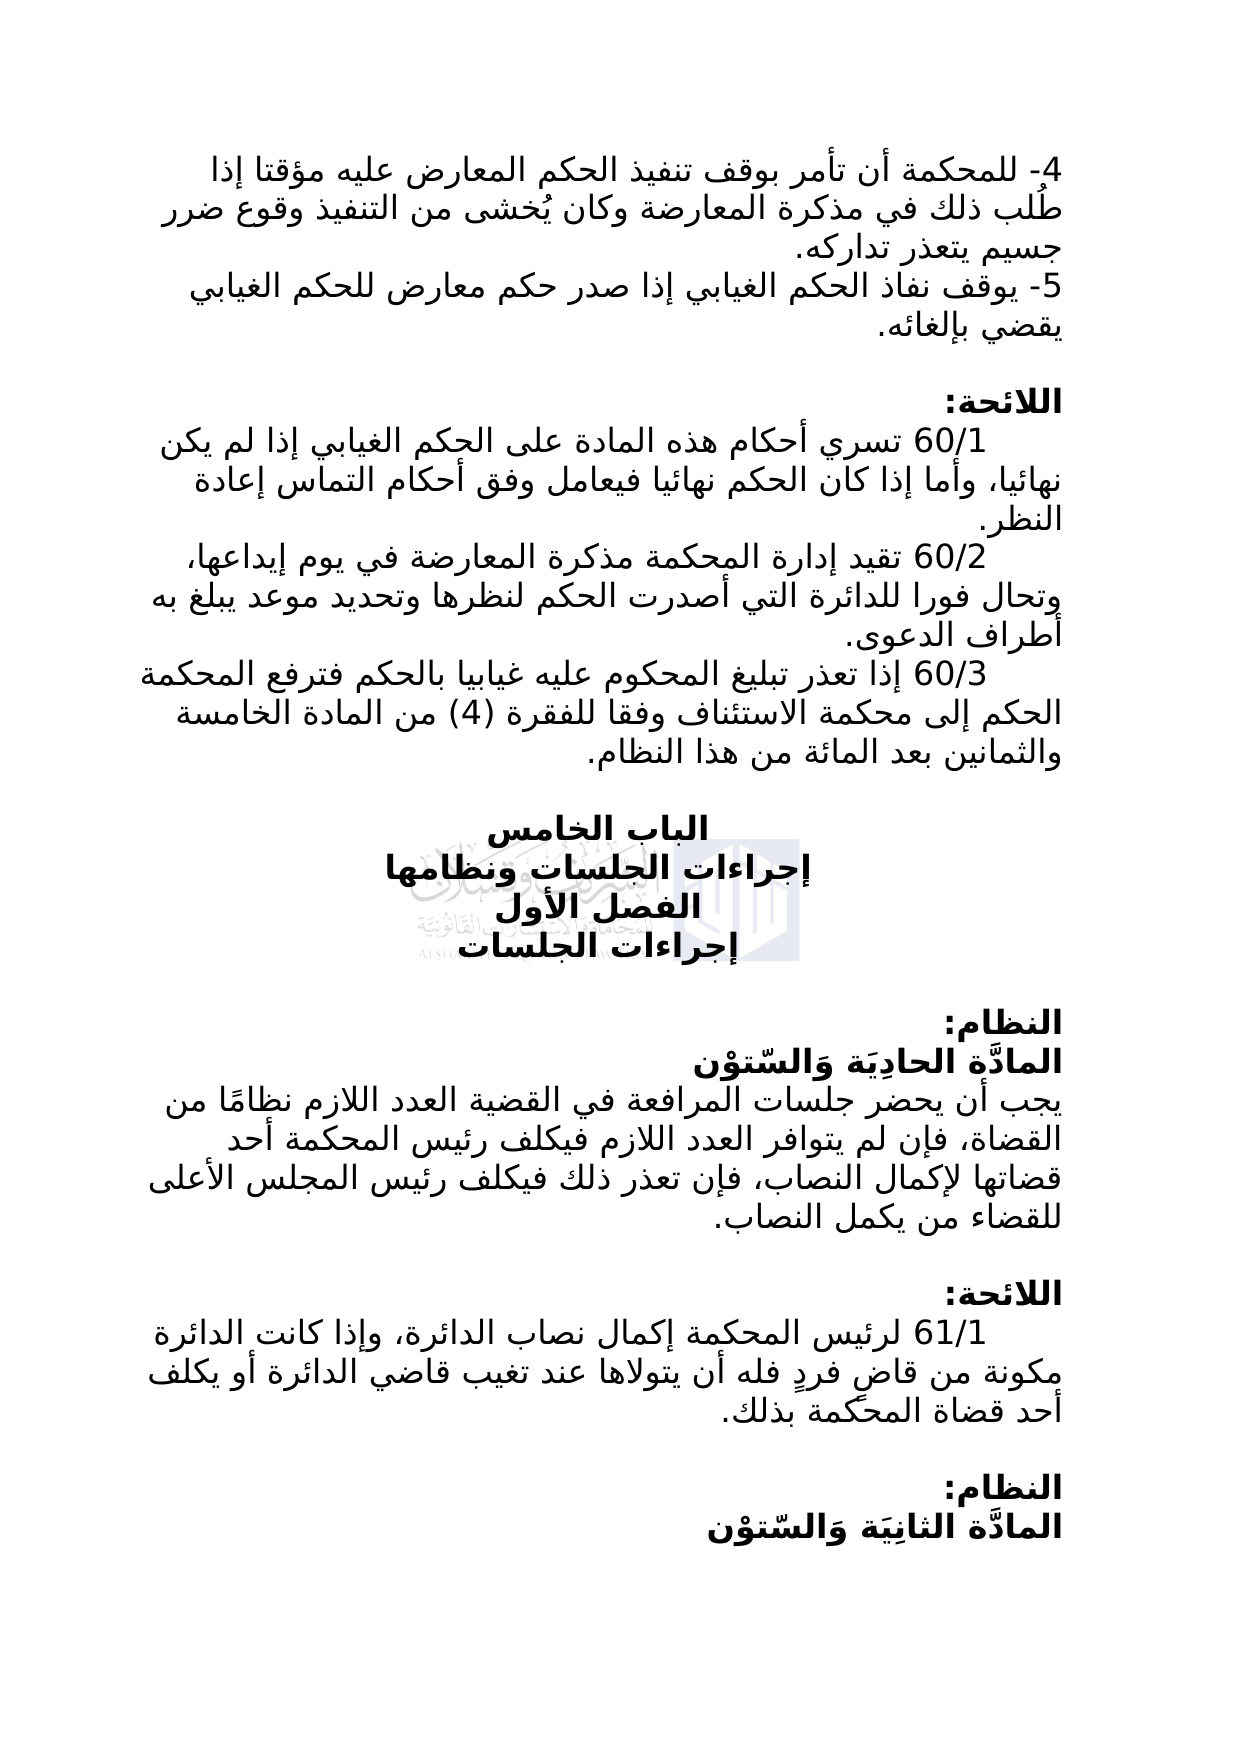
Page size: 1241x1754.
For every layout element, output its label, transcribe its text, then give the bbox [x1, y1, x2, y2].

text الفصل الأول [133, 887, 1063, 926]
text إجراءات الجلسات ونظامها [133, 848, 1063, 887]
text 60/2 تقيد إدارة المحكمة مذكرة المعارضة في يوم إيداعها، وتحال فورا للدائرة التي أصدرت الحكم لنظرها وتحديد موعد يبلغ به أطراف الدعوى. [133, 538, 1063, 654]
text الباب الخامس [133, 809, 1063, 848]
text 61/1 لرئيس المحكمة إكمال نصاب الدائرة، وإذا كانت الدائرة مكونة من قاضٍ فردٍ فله أن يتولاها عند تغيب قاضي الدائرة أو يكلف أحد قضاة المحكمة بذلك. [133, 1313, 1063, 1430]
text 60/1 تسري أحكام هذه المادة على الحكم الغيابي إذا لم يكن نهائيا، وأما إذا كان الحكم نهائيا فيعامل وفق أحكام التماس إعادة النظر. [133, 421, 1063, 538]
text إجراءات الجلسات [133, 926, 1063, 965]
text 4- للمحكمة أن تأمر بوقف تنفيذ الحكم المعارض عليه مؤقتا إذا طُلب ذلك في مذكرة المعارضة وكان يُخشى من التنفيذ وقوع ضرر جسيم يتعذر تداركه. [133, 150, 1063, 267]
text المادَّة الثانِيَة وَالسّتوْن [133, 1507, 1063, 1546]
text النظام: [133, 1468, 1063, 1507]
text يجب أن يحضر جلسات المرافعة في القضية العدد اللازم نظامًا من القضاة، فإن لم يتوافر العدد اللازم فيكلف رئيس المحكمة أحد قضاتها لإكمال النصاب، فإن تعذر ذلك فيكلف رئيس المجلس الأعلى للقضاء من يكمل النصاب. [133, 1081, 1063, 1236]
text 5- يوقف نفاذ الحكم الغيابي إذا صدر حكم معارض للحكم الغيابي يقضي بإلغائه. [133, 267, 1063, 344]
text اللائحة: [133, 383, 1063, 421]
text اللائحة: [133, 1275, 1063, 1313]
text 60/3 إذا تعذر تبليغ المحكوم عليه غيابيا بالحكم فترفع المحكمة الحكم إلى محكمة الاستئناف وفقا للفقرة (4) من المادة الخامسة والثمانين بعد المائة من هذا النظام. [133, 654, 1063, 771]
text المادَّة الحادِيَة وَالسّتوْن [133, 1042, 1063, 1081]
text النظام: [133, 1003, 1063, 1042]
